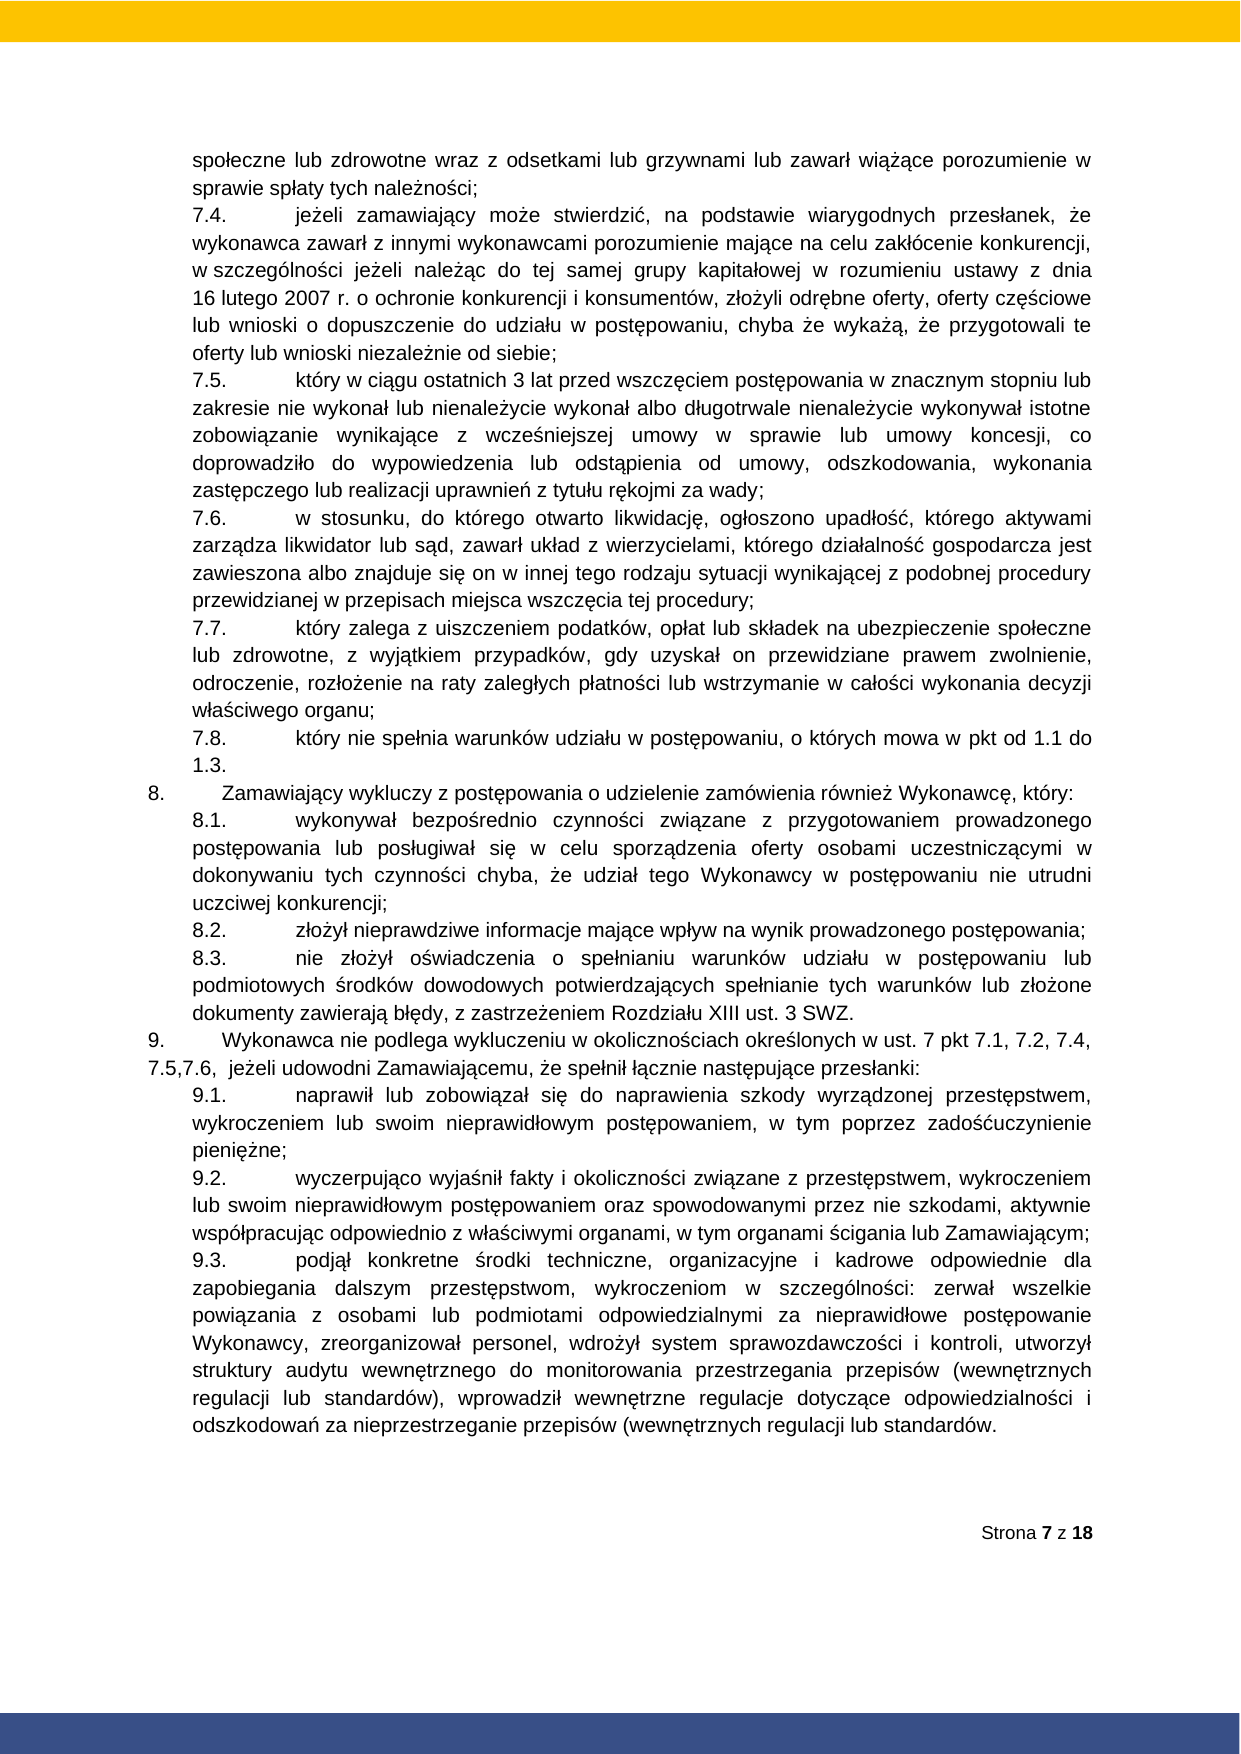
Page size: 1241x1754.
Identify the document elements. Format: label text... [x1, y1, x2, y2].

list w stosunku, do którego otwarto likwidację, ogłoszono upadłość, którego aktywami zarządza likwidator lub sąd, zawarł układ z wierzycielami, którego działalność gospodarcza jest zawieszona albo znajduje się on w innej tego rodzaju sytuacji wynikającej z podobnej procedury przewidzianej w przepisach miejsca wszczęcia tej procedury; [192, 506, 1092, 612]
list jeżeli zamawiający może stwierdzić, na podstawie wiarygodnych przesłanek, że wykonawca zawarł z innymi wykonawcami porozumienie mające na celu zakłócenie konkurencji, w szczególności jeżeli należąc do tej samej grupy kapitałowej w rozumieniu ustawy z dnia 16 lutego 2007 r. o ochronie konkurencji i konsumentów, złożyli odrębne oferty, oferty częściowe lub wnioski o dopuszczenie do udziału w postępowaniu, chyba że wykażą, że przygotowali te oferty lub wnioski niezależnie od siebie; [192, 203, 1092, 365]
list który nie spełnia warunków udziału w postępowaniu, o których mowa w pkt od 1.1 do 1.3. [192, 726, 1092, 777]
list złożył nieprawdziwe informacje mające wpływ na wynik prowadzonego postępowania; [192, 918, 1092, 942]
list wyczerpująco wyjaśnił fakty i okoliczności związane z przestępstwem, wykroczeniem lub swoim nieprawidłowym postępowaniem oraz spowodowanymi przez nie szkodami, aktywnie współpracując odpowiednio z właściwymi organami, w tym organami ścigania lub Zamawiającym; [192, 1166, 1092, 1245]
list Wykonawca nie podlega wykluczeniu w okolicznościach określonych w ust. 7 pkt 7.1, 7.2, 7.4, 7.5,7.6, jeżeli udowodni Zamawiającemu, że spełnił łącznie następujące przesłanki: [148, 1028, 1092, 1080]
list naprawił lub zobowiązał się do naprawienia szkody wyrządzonej przestępstwem, wykroczeniem lub swoim nieprawidłowym postępowaniem, w tym poprzez zadośćuczynienie pieniężne; [192, 1083, 1092, 1162]
list który zalega z uiszczeniem podatków, opłat lub składek na ubezpieczenie społeczne lub zdrowotne, z wyjątkiem przypadków, gdy uzyskał on przewidziane prawem zwolnienie, odroczenie, rozłożenie na raty zaległych płatności lub wstrzymanie w całości wykonania decyzji właściwego organu; [192, 616, 1092, 722]
list który w ciągu ostatnich 3 lat przed wszczęciem postępowania w znacznym stopniu lub zakresie nie wykonał lub nienależycie wykonał albo długotrwale nienależycie wykonywał istotne zobowiązanie wynikające z wcześniejszej umowy w sprawie lub umowy koncesji, co doprowadziło do wypowiedzenia lub odstąpienia od umowy, odszkodowania, wykonania zastępczego lub realizacji uprawnień z tytułu rękojmi za wady; [192, 368, 1092, 502]
list wykonywał bezpośrednio czynności związane z przygotowaniem prowadzonego postępowania lub posługiwał się w celu sporządzenia oferty osobami uczestniczącymi w dokonywaniu tych czynności chyba, że udział tego Wykonawcy w postępowaniu nie utrudni uczciwej konkurencji; [192, 808, 1092, 915]
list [192, 148, 1092, 200]
list nie złożył oświadczenia o spełnianiu warunków udziału w postępowaniu lub podmiotowych środków dowodowych potwierdzających spełnianie tych warunków lub złożone dokumenty zawierają błędy, z zastrzeżeniem Rozdziału XIII ust. 3 SWZ. [192, 946, 1092, 1025]
list podjął konkretne środki techniczne, organizacyjne i kadrowe odpowiednie dla zapobiegania dalszym przestępstwom, wykroczeniom w szczególności: zerwał wszelkie powiązania z osobami lub podmiotami odpowiedzialnymi za nieprawidłowe postępowanie Wykonawcy, zreorganizował personel, wdrożył system sprawozdawczości i kontroli, utworzył struktury audytu wewnętrznego do monitorowania przestrzegania przepisów (wewnętrznych regulacji lub standardów), wprowadził wewnętrzne regulacje dotyczące odpowiedzialności i odszkodowań za nieprzestrzeganie przepisów (wewnętrznych regulacji lub standardów. [192, 1248, 1092, 1437]
list Zamawiający wykluczy z postępowania o udzielenie zamówienia również Wykonawcę, który: [148, 781, 1092, 805]
